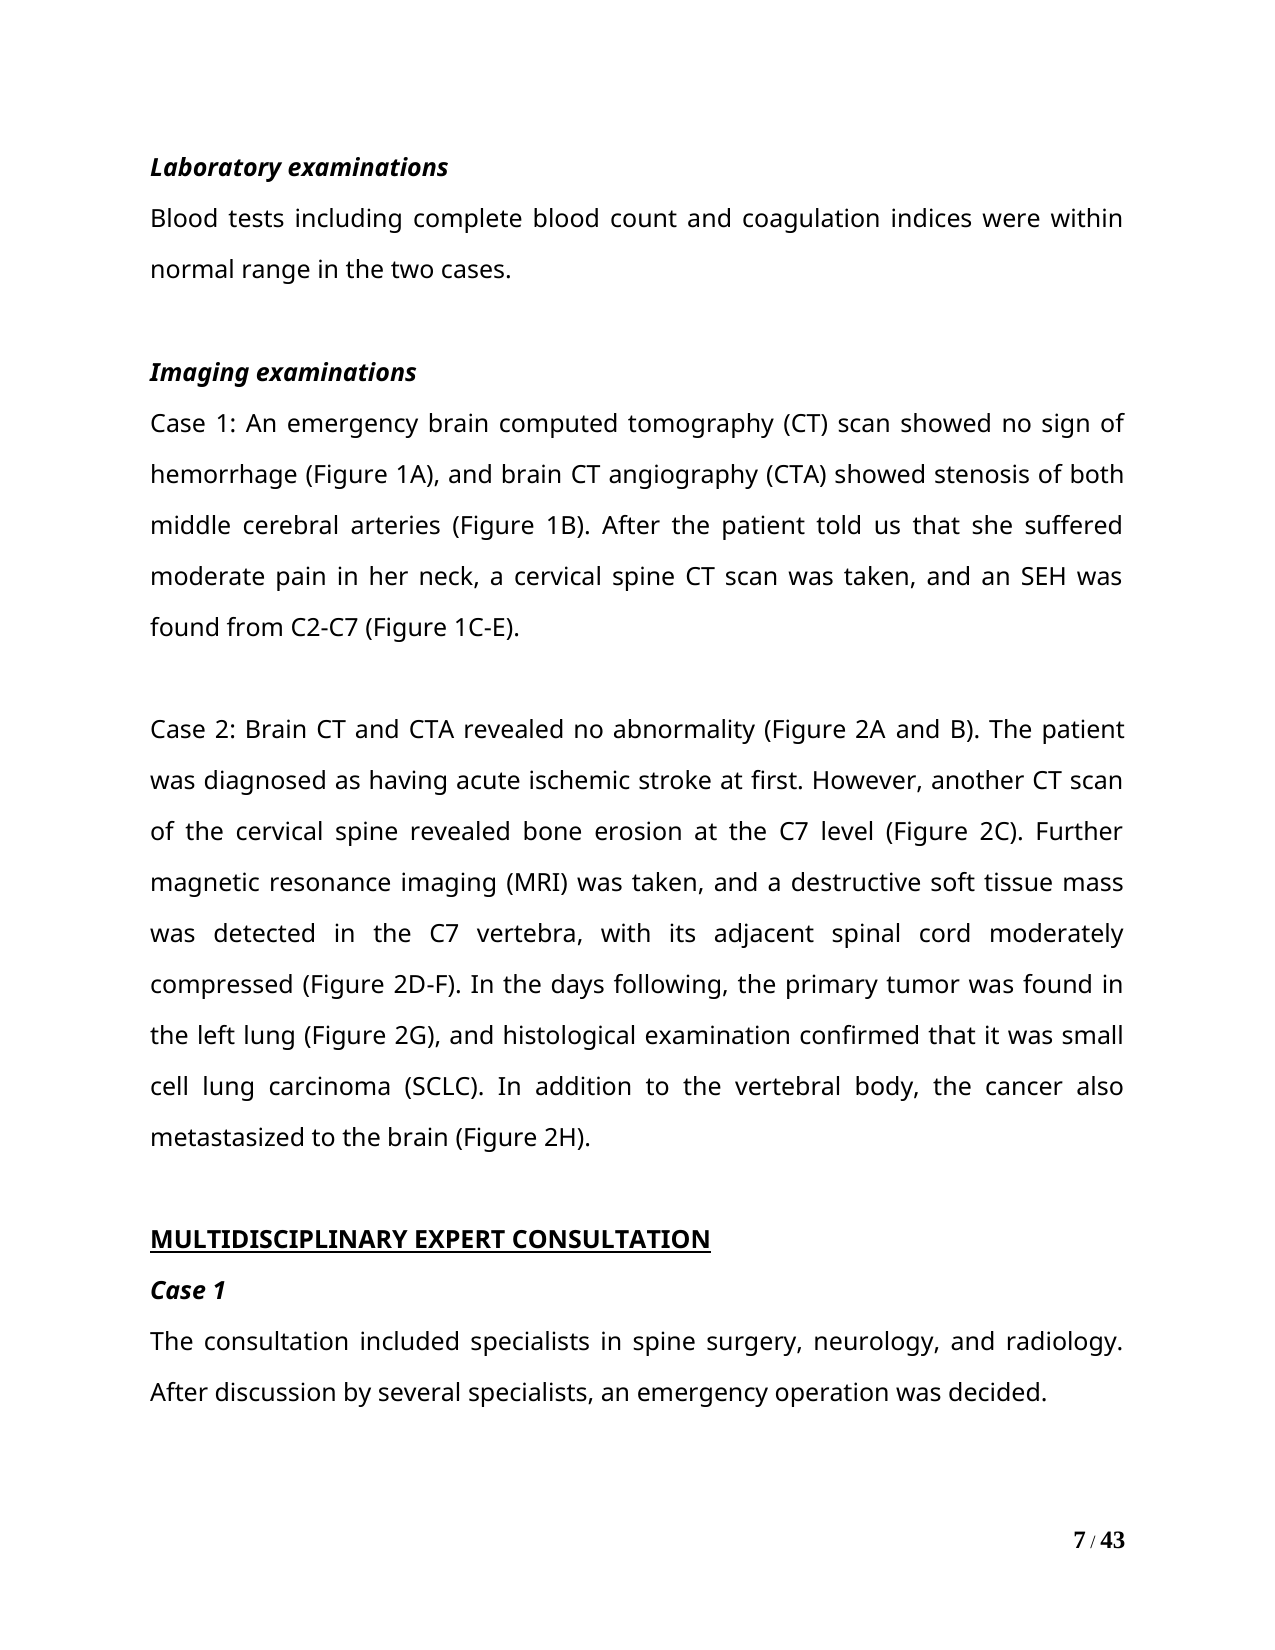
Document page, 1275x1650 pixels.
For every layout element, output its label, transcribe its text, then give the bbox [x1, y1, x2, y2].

text Blood tests including complete blood count and coagulation indices were within normal range in the two cases. [150, 201, 1125, 286]
text Imaging examinations [150, 354, 1125, 388]
text Case 1: An emergency brain computed tomography (CT) scan showed no sign of hemorrhage (Figure 1A), and brain CT angiography (CTA) showed stenosis of both middle cerebral arteries (Figure 1B). After the patient told us that she suffered moderate pain in her neck, a cervical spine CT scan was taken, and an SEH was found from C2-C7 (Figure 1C-E). [150, 405, 1125, 643]
text MULTIDISCIPLINARY EXPERT CONSULTATION [150, 1222, 1125, 1256]
text The consultation included specialists in spine surgery, neurology, and radiology. After discussion by several specialists, an emergency operation was decided. [150, 1324, 1125, 1409]
text Case 2: Brain CT and CTA revealed no abnormality (Figure 2A and B). The patient was diagnosed as having acute ischemic stroke at first. However, another CT scan of the cervical spine revealed bone erosion at the C7 level (Figure 2C). Further magnetic resonance imaging (MRI) was taken, and a destructive soft tissue mass was detected in the C7 vertebra, with its adjacent spinal cord moderately compressed (Figure 2D-F). In the days following, the primary tumor was found in the left lung (Figure 2G), and histological examination confirmed that it was small cell lung carcinoma (SCLC). In addition to the vertebral body, the cancer also metastasized to the brain (Figure 2H). [150, 711, 1125, 1154]
text Laboratory examinations [150, 150, 1125, 184]
text Case 1 [150, 1273, 1125, 1307]
